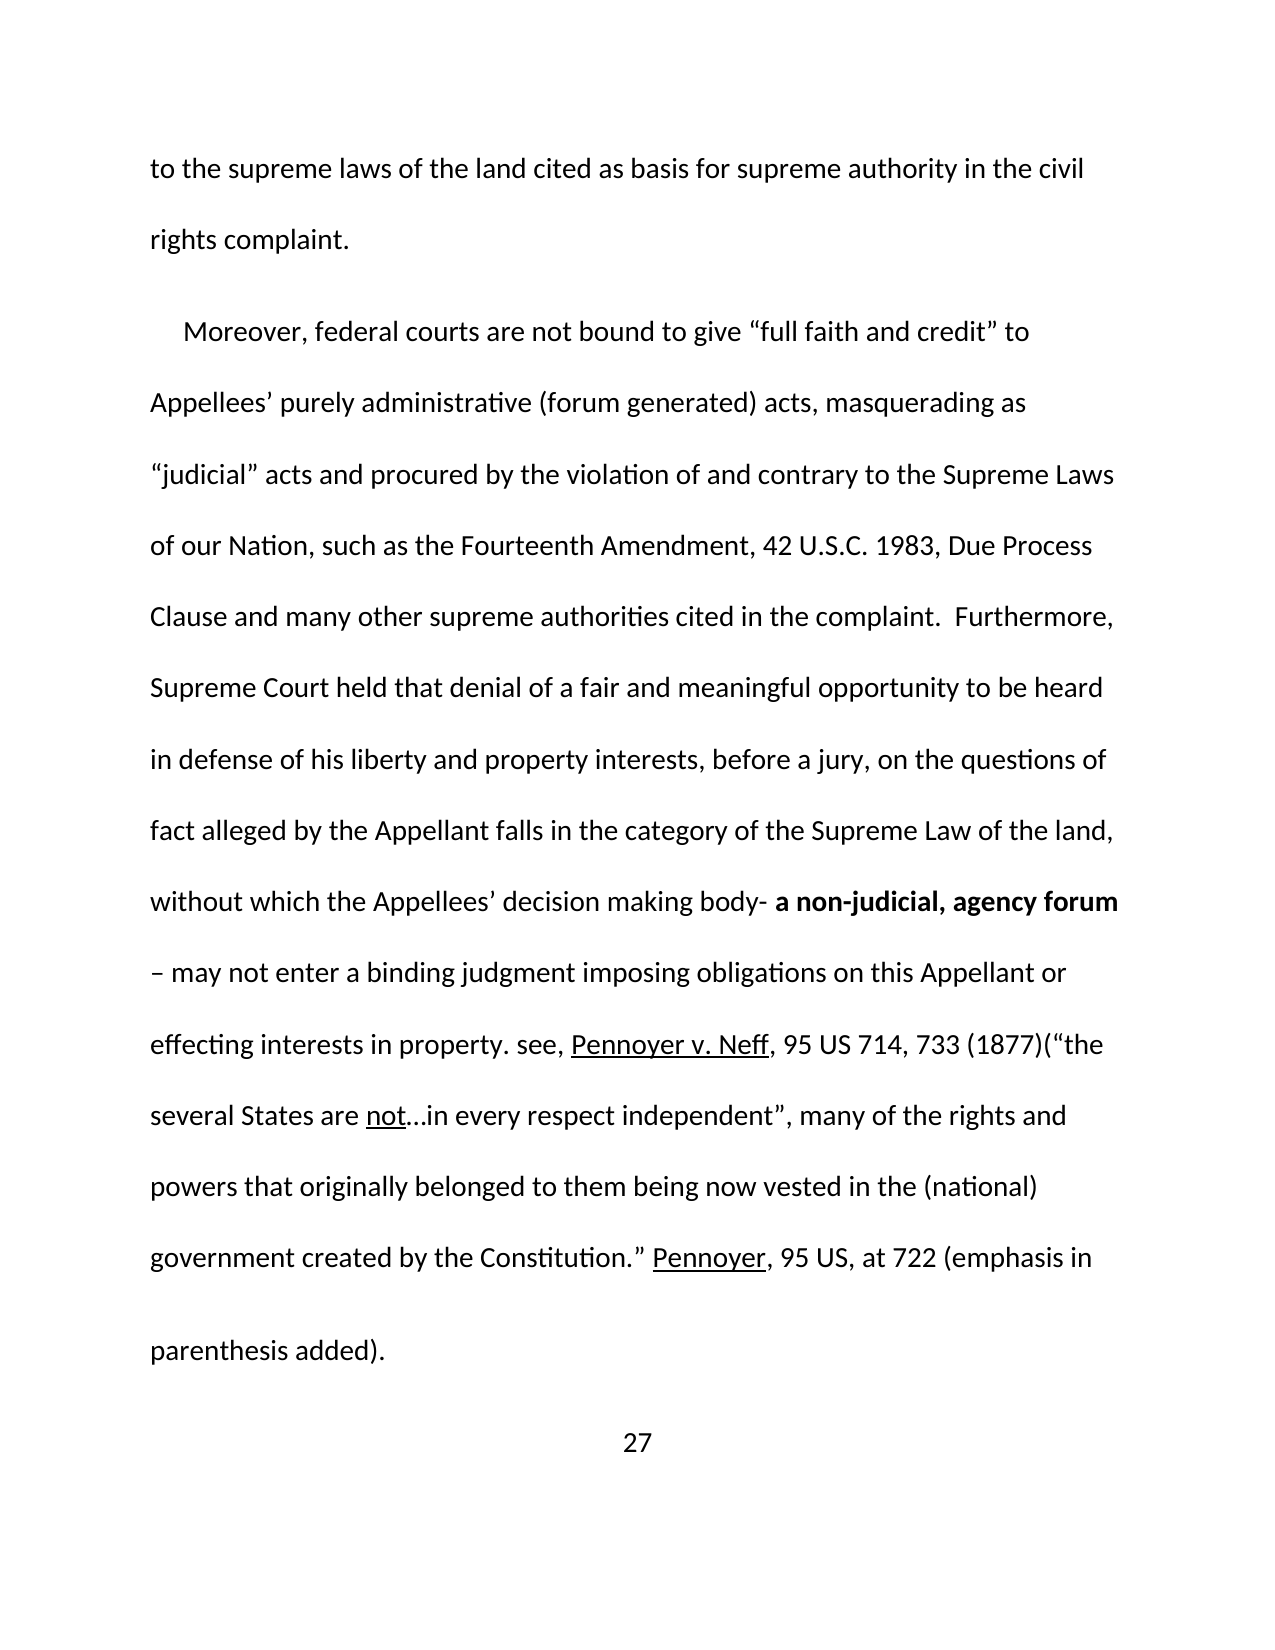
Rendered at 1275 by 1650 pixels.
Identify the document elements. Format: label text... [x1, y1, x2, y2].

text 27 [150, 1424, 1125, 1459]
text Moreover, federal courts are not bound to give “full faith and credit” to Appellees’ purely administrative (forum generated) acts, masquerading as “judicial” acts and procured by the violation of and contrary to the Supreme Laws of our Nation, such as the Fourteenth Amendment, 42 U.S.C. 1983, Due Process Clause and many other supreme authorities cited in the complaint. Furthermore, Supreme Court held that denial of a fair and meaningful opportunity to be heard in defense of his liberty and property interests, before a jury, on the questions of fact alleged by the Appellant falls in the category of the Supreme Law of the land, without which the Appellees’ decision making body- a non-judicial, agency forum – may not enter a binding judgment imposing obligations on this Appellant or effecting interests in property. see, Pennoyer v. Neff, 95 US 714, 733 (1877)(“the several States are not…in every respect independent”, many of the rights and powers that originally belonged to them being now vested in the (national) government created by the Constitution.” Pennoyer, 95 US, at 722 (emphasis in [150, 313, 1125, 1275]
text to the supreme laws of the land cited as basis for supreme authority in the civil rights complaint. [150, 150, 1125, 257]
text parenthesis added). [150, 1332, 1125, 1367]
